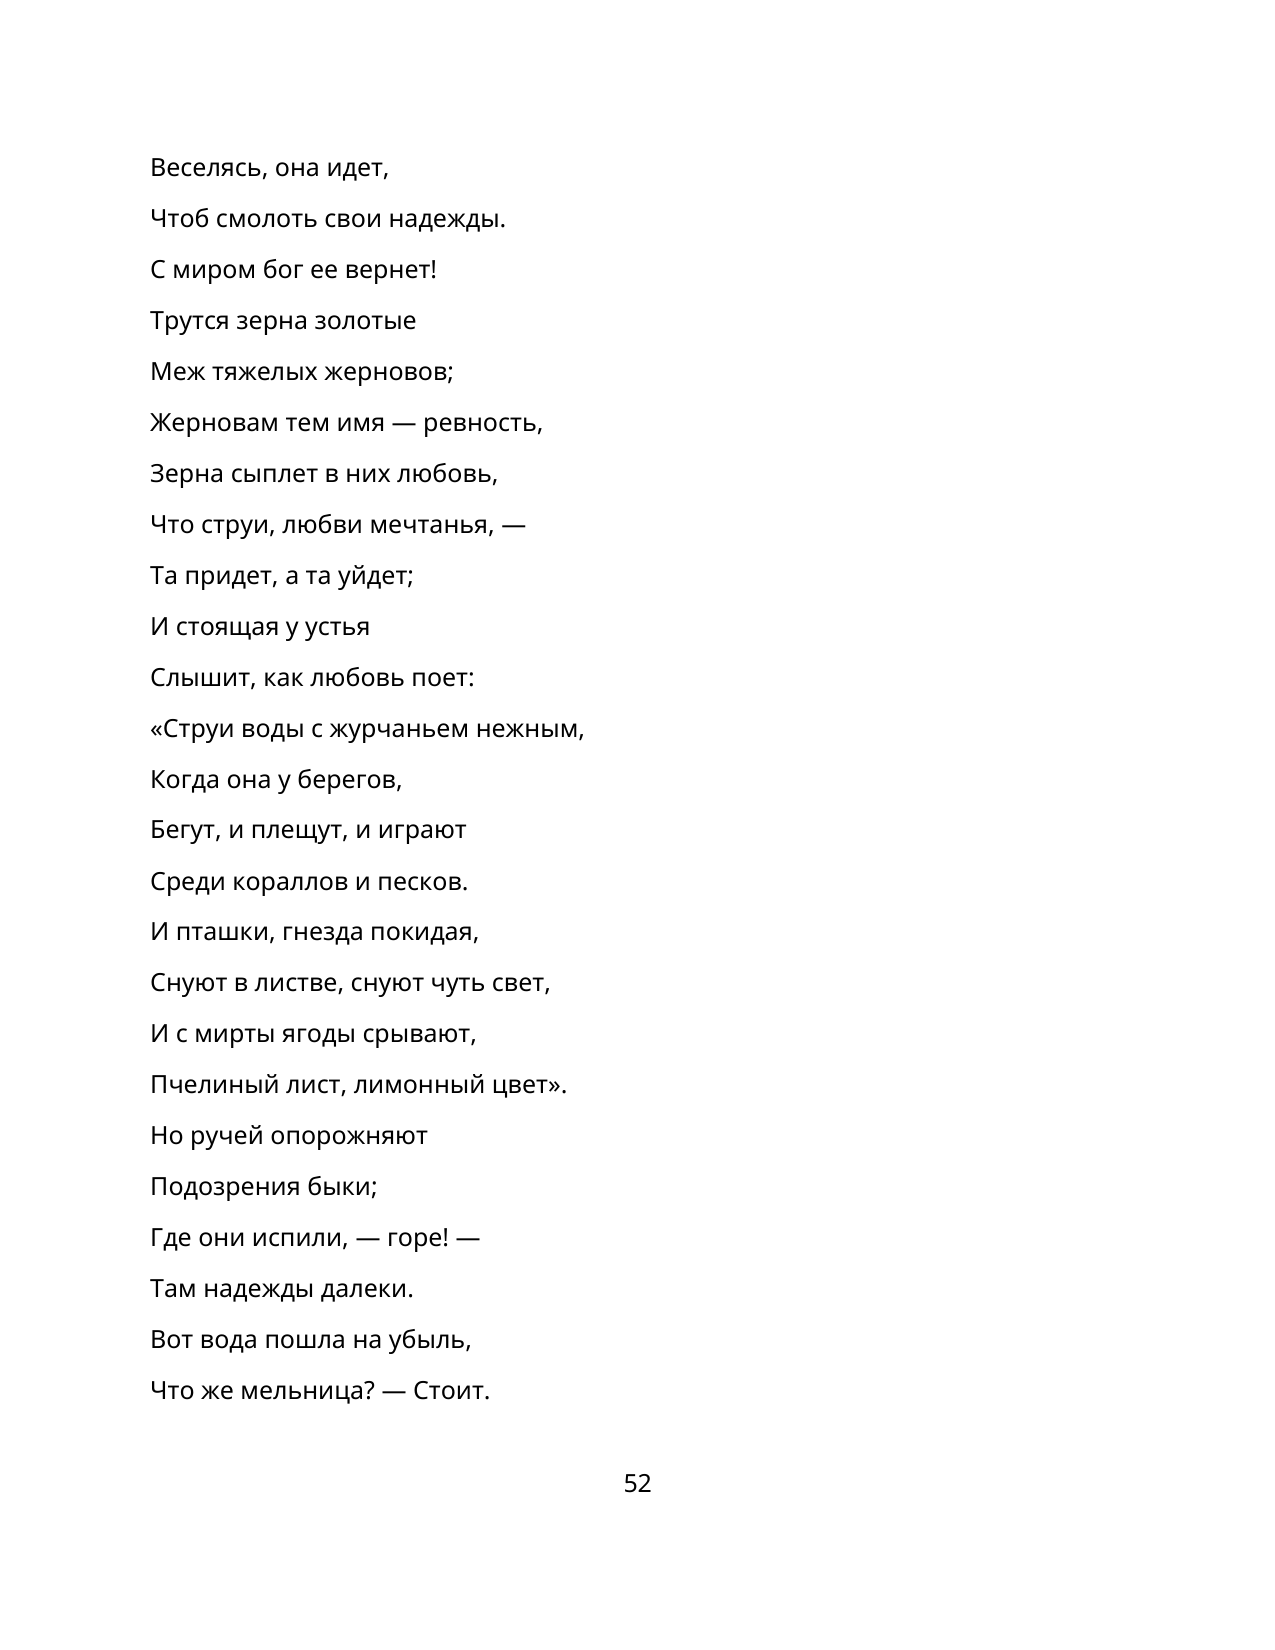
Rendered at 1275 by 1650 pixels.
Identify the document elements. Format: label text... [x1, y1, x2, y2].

text И стоящая у устья [150, 608, 1125, 642]
text Меж тяжелых жерновов; [150, 354, 1125, 388]
text Слышит, как любовь поет: [150, 659, 1125, 693]
text И пташки, гнезда покидая, [150, 914, 1125, 948]
text Чтоб смолоть свои надежды. [150, 201, 1125, 235]
text Подозрения быки; [150, 1169, 1125, 1203]
text Жерновам тем имя — ревность, [150, 405, 1125, 439]
text Веселясь, она идет, [150, 150, 1125, 184]
text Трутся зерна золотые [150, 303, 1125, 337]
text Что же мельница? — Стоит. [150, 1372, 1125, 1407]
text И с мирты ягоды срывают, [150, 1016, 1125, 1050]
text Снуют в листве, снуют чуть свет, [150, 965, 1125, 999]
text Там надежды далеки. [150, 1271, 1125, 1305]
text Где они испили, — горе! — [150, 1220, 1125, 1254]
text Бегут, и плещут, и играют [150, 812, 1125, 846]
text Пчелиный лист, лимонный цвет». [150, 1067, 1125, 1101]
text Но ручей опорожняют [150, 1118, 1125, 1152]
text Зерна сыплет в них любовь, [150, 456, 1125, 490]
text Когда она у берегов, [150, 761, 1125, 795]
text «Струи воды с журчаньем нежным, [150, 710, 1125, 744]
text Среди кораллов и песков. [150, 863, 1125, 897]
text С миром бог ее вернет! [150, 252, 1125, 286]
text Та придет, а та уйдет; [150, 557, 1125, 592]
text Что струи, любви мечтанья, — [150, 507, 1125, 541]
text Вот вода пошла на убыль, [150, 1322, 1125, 1356]
